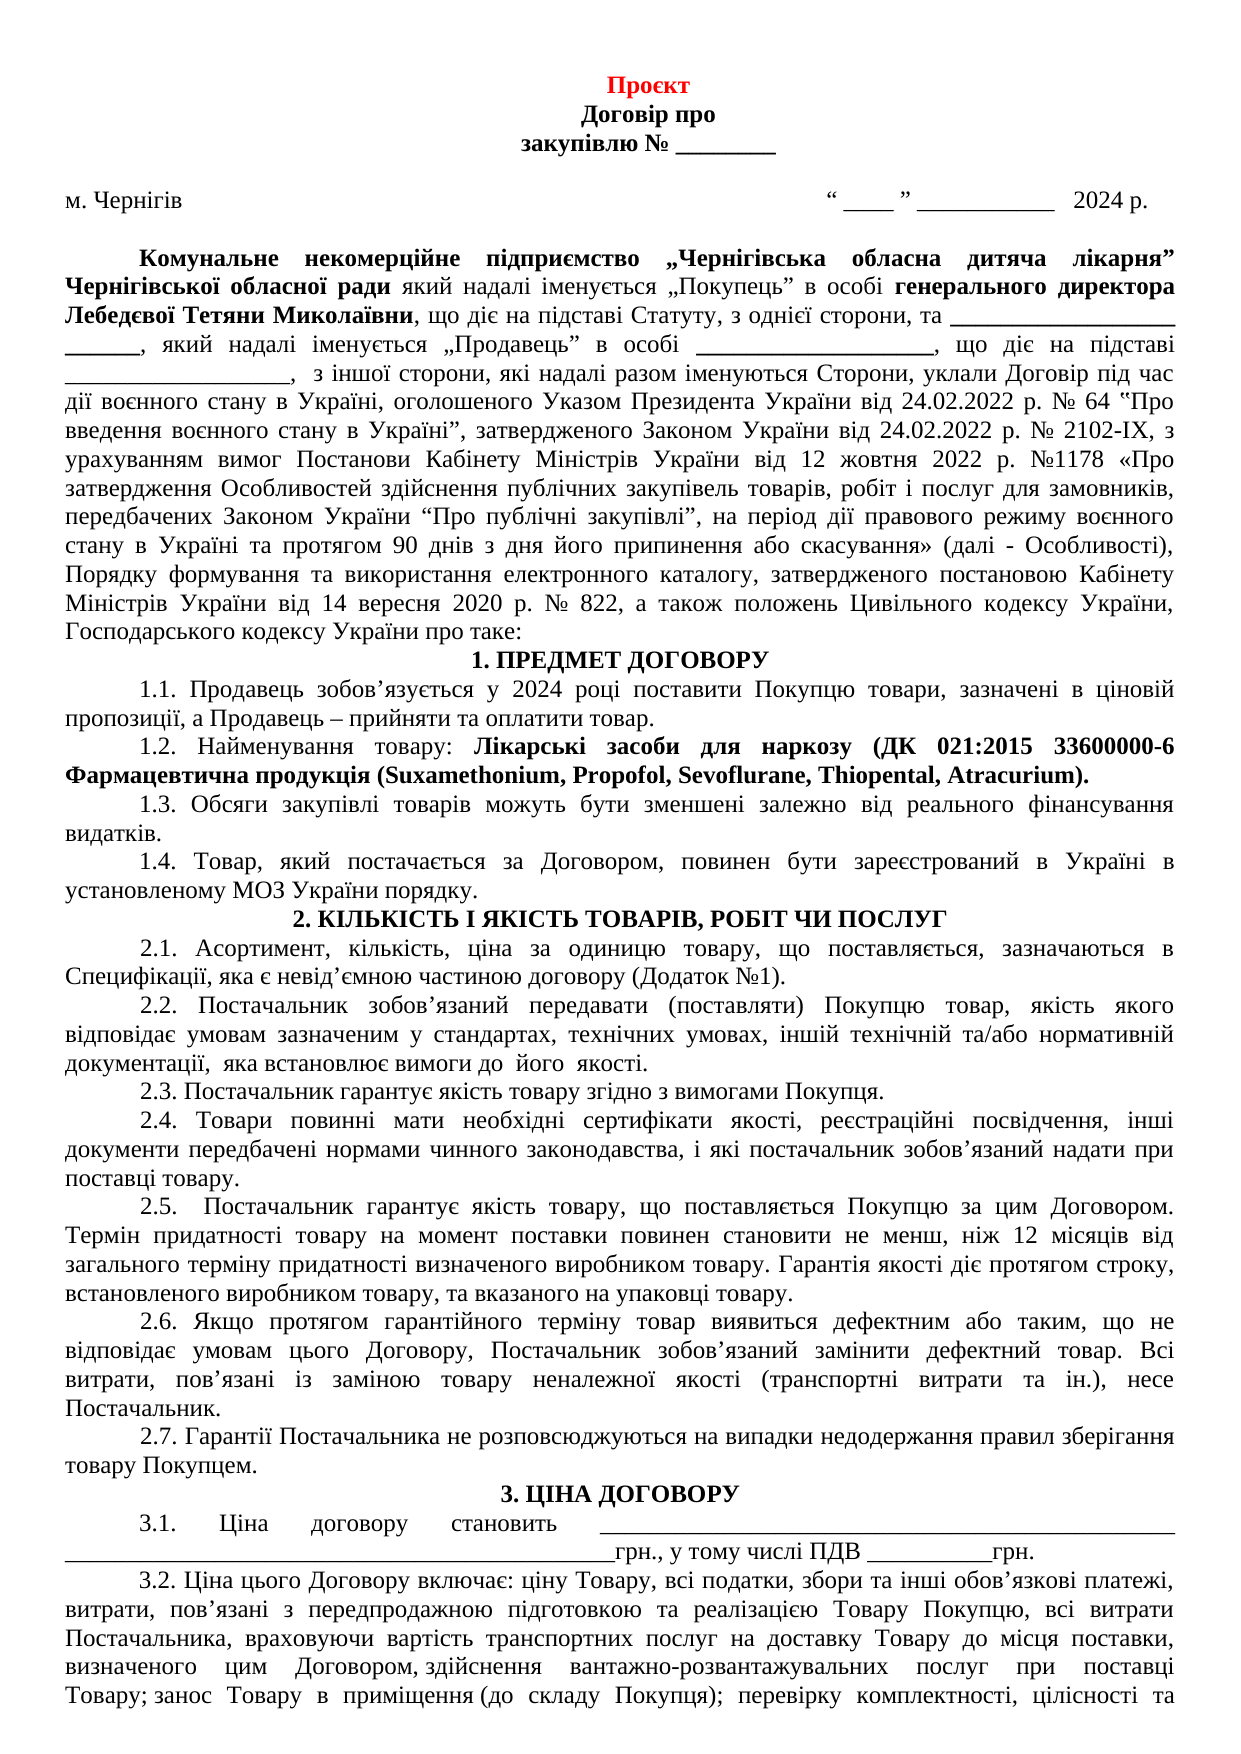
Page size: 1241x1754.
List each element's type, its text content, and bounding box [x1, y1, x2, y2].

text 1. ПРЕДМЕТ ДОГОВОРУ [65, 645, 1175, 674]
text Проєкт [121, 70, 1175, 99]
text 1.2. Найменування товару: Лікарські засоби для наркозу (ДК 021:2015 33600000-6 Фармацевтична продукція (Suxamethonium, Propofol, Sevoflurane, Thiopental, Atracurium). [65, 731, 1175, 789]
text Договір про [121, 99, 1175, 128]
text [65, 1565, 1175, 1709]
text 2.6. Якщо протягом гарантійного терміну товар виявиться дефектним або таким, що не відповідає умовам цього Договору, Постачальник зобов’язаний замінити дефектний товар. Всі витрати, пов’язані із заміною товару неналежної якості (транспортні витрати та ін.), несе Постачальник. [65, 1306, 1175, 1421]
text 2.1. Асортимент, кількість, ціна за одиницю товару, що поставляється, зазначаються в Специфікації, яка є невід’ємною частиною договору (Додаток №1). [65, 933, 1175, 990]
text 3.1. Ціна договору становить ______________________________________________ ____________________________________________грн., у тому числі ПДВ __________грн. [65, 1508, 1175, 1565]
text 1.3. Обсяги закупівлі товарів можуть бути зменшені залежно від реального фінансування видатків. [65, 789, 1175, 846]
text Комунальне некомерційне підприємство „Чернігівська обласна дитяча лікарня” Чернігівської обласної ради який надалі іменується „Покупець” в особі генерального директора Лебедєвої Тетяни Миколаївни, що діє на підставі Статуту, з однієї сторони, та __________________ ______, який надалі іменується „Продавець” в особі ___________________, що діє на підставі __________________, з іншої сторони, які надалі разом іменуються Сторони, уклали Договір під час дії воєнного стану в Україні, оголошеного Указом Президента України від 24.02.2022 р. № 64 ‟Про введення воєнного стану в Україні”, затвердженого Законом України від 24.02.2022 р. № 2102-ІХ, з урахуванням вимог Постанови Кабінету Міністрів України від 12 жовтня 2022 р. №1178 «Про затвердження Особливостей здійснення публічних закупівель товарів, робіт і послуг для замовників, передбачених Законом України “Про публічні закупівлі”, на період дії правового режиму воєнного стану в Україні та протягом 90 днів з дня його припинення або скасування» (далі - Особливості), Порядку формування та використання електронного каталогу, затвердженого постановою Кабінету Міністрів України від 14 вересня 2020 р. № 822, а також положень Цивільного кодексу України, Господарського кодексу України про таке: [65, 243, 1175, 645]
text 2.7. Гарантії Постачальника не розповсюджуються на випадки недодержання правил зберігання товару Покупцем. [65, 1421, 1175, 1479]
text 1.1. Продавець зобов’язується у 2024 році поставити Покупцю товари, зазначені в ціновій пропозиції, а Продавець – прийняти та оплатити товар. [65, 674, 1175, 731]
text 2.2. Постачальник зобов’язаний передавати (поставляти) Покупцю товар, якість якого відповідає умовам зазначеним у стандартах, технічних умовах, іншій технічній та/або нормативній документації, яка встановлює вимоги до його якості. [65, 990, 1175, 1076]
text 3. ЦІНА ДОГОВОРУ [65, 1479, 1175, 1508]
text м. Чернігів “ ____ ” ___________ 2024 р. [65, 185, 1175, 214]
text 2.4. Товари повинні мати необхідні сертифікати якості, реєстраційні посвідчення, інші документи передбачені нормами чинного законодавства, і які постачальник зобов’язаний надати при поставці товару. [65, 1105, 1175, 1191]
text 2.3. Постачальник гарантує якість товару згідно з вимогами Покупця. [65, 1076, 1175, 1105]
text закупівлю № ________ [121, 128, 1175, 156]
text 1.4. Товар, який постачається за Договором, повинен бути зареєстрований в Україні в установленому МОЗ України порядку. [65, 846, 1175, 904]
text 2. КІЛЬКІСТЬ І ЯКІСТЬ ТОВАРІВ, РОБІТ ЧИ ПОСЛУГ [65, 904, 1175, 933]
text 2.5. Постачальник гарантує якість товару, що поставляється Покупцю за цим Договором. Термін придатності товару на момент поставки повинен становити не менш, ніж 12 місяців від загального терміну придатності визначеного виробником товару. Гарантія якості діє протягом строку, встановленого виробником товару, та вказаного на упаковці товару. [65, 1191, 1175, 1306]
